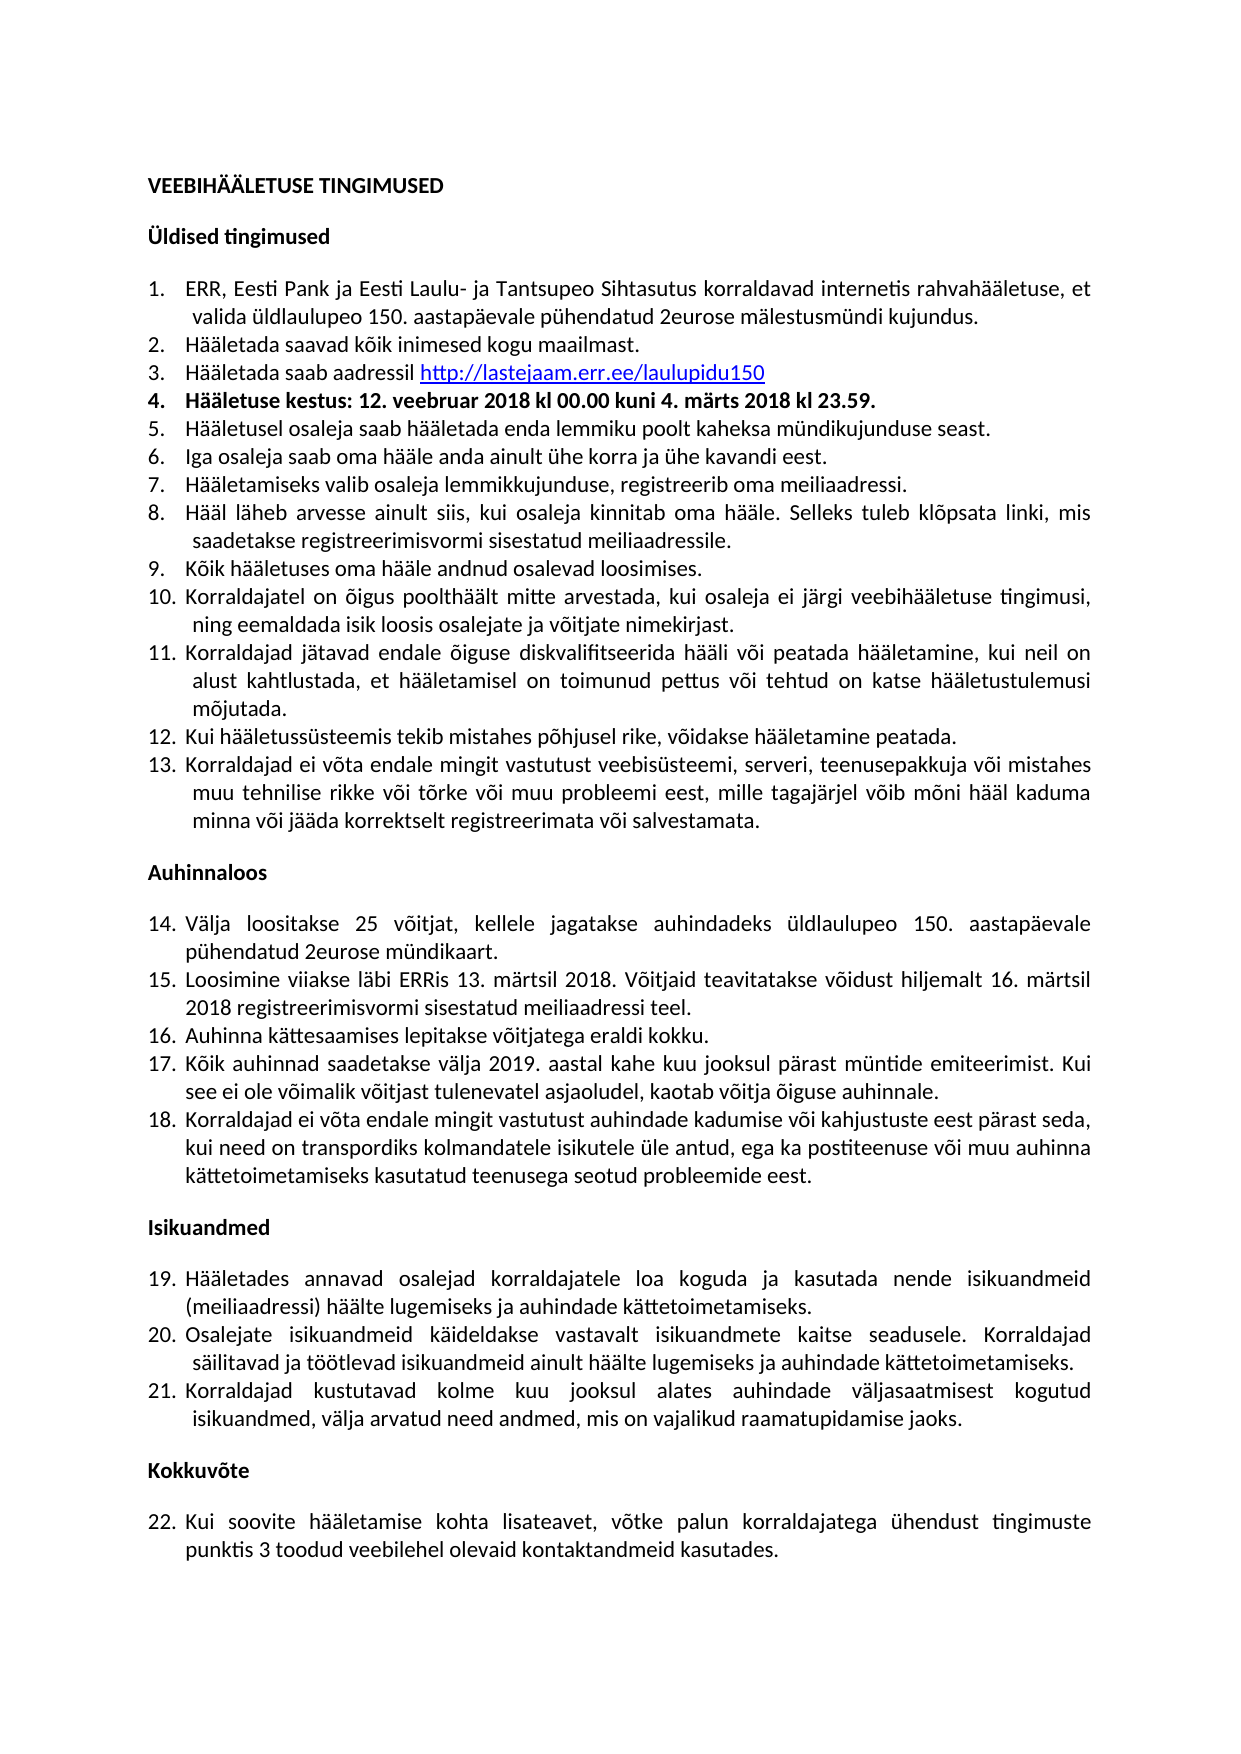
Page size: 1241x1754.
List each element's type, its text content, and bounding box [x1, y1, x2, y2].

list Hääletamiseks valib osaleja lemmikkujunduse, registreerib oma meiliaadressi. [148, 470, 1093, 498]
list Osalejate isikuandmeid käideldakse vastavalt isikuandmete kaitse seadusele. Korraldajad säilitavad ja töötlevad isikuandmeid ainult häälte lugemiseks ja auhindade kättetoimetamiseks. [148, 1320, 1093, 1376]
list Korraldajad ei võta endale mingit vastutust auhindade kadumise või kahjustuste eest pärast seda, kui need on transpordiks kolmandatele isikutele üle antud, ega ka postiteenuse või muu auhinna kättetoimetamiseks kasutatud teenusega seotud probleemide eest. [148, 1105, 1093, 1189]
list Hääletuse kestus: 12. veebruar 2018 kl 00.00 kuni 4. märts 2018 kl 23.59. [148, 386, 1093, 414]
text Isikuandmed [148, 1213, 1093, 1241]
list Auhinna kättesaamises lepitakse võitjatega eraldi kokku. [148, 1021, 1093, 1049]
list Korraldajad kustutavad kolme kuu jooksul alates auhindade väljasaatmisest kogutud isikuandmed, välja arvatud need andmed, mis on vajalikud raamatupidamise jaoks. [148, 1376, 1093, 1432]
list Kui soovite hääletamise kohta lisateavet, võtke palun korraldajatega ühendust tingimuste punktis 3 toodud veebilehel olevaid kontaktandmeid kasutades. [148, 1507, 1093, 1563]
list Hääletusel osaleja saab hääletada enda lemmiku poolt kaheksa mündikujunduse seast. [148, 414, 1093, 442]
text Auhinnaloos [148, 858, 1093, 886]
list Kui hääletussüsteemis tekib mistahes põhjusel rike, võidakse hääletamine peatada. [148, 722, 1093, 750]
text VEEBIHÄÄLETUSE TINGIMUSED [148, 171, 1093, 199]
list Loosimine viiakse läbi ERRis 13. märtsil 2018. Võitjaid teavitatakse võidust hiljemalt 16. märtsil 2018 registreerimisvormi sisestatud meiliaadressi teel. [148, 965, 1093, 1021]
list Korraldajatel on õigus poolthäält mitte arvestada, kui osaleja ei järgi veebihääletuse tingimusi, ning eemaldada isik loosis osalejate ja võitjate nimekirjast. [148, 582, 1093, 638]
list Korraldajad ei võta endale mingit vastutust veebisüsteemi, serveri, teenusepakkuja või mistahes muu tehnilise rikke või tõrke või muu probleemi eest, mille tagajärjel võib mõni hääl kaduma minna või jääda korrektselt registreerimata või salvestamata. [148, 750, 1093, 834]
list Hääletades annavad osalejad korraldajatele loa koguda ja kasutada nende isikuandmeid (meiliaadressi) häälte lugemiseks ja auhindade kättetoimetamiseks. [148, 1264, 1093, 1320]
list Hääletada saab aadressil http://lastejaam.err.ee/laulupidu150 [148, 358, 1093, 386]
list Hääletada saavad kõik inimesed kogu maailmast. [148, 330, 1093, 358]
text Kokkuvõte [148, 1456, 1093, 1484]
list ERR, Eesti Pank ja Eesti Laulu- ja Tantsupeo Sihtasutus korraldavad internetis rahvahääletuse, et valida üldlaulupeo 150. aastapäevale pühendatud 2eurose mälestusmündi kujundus. [148, 274, 1093, 330]
list Korraldajad jätavad endale õiguse diskvalifitseerida hääli või peatada hääletamine, kui neil on alust kahtlustada, et hääletamisel on toimunud pettus või tehtud on katse hääletustulemusi mõjutada. [148, 638, 1093, 722]
list Hääl läheb arvesse ainult siis, kui osaleja kinnitab oma hääle. Selleks tuleb klõpsata linki, mis saadetakse registreerimisvormi sisestatud meiliaadressile. [148, 498, 1093, 554]
list Kõik auhinnad saadetakse välja 2019. aastal kahe kuu jooksul pärast müntide emiteerimist. Kui see ei ole võimalik võitjast tulenevatel asjaoludel, kaotab võitja õiguse auhinnale. [148, 1049, 1093, 1105]
list Iga osaleja saab oma hääle anda ainult ühe korra ja ühe kavandi eest. [148, 442, 1093, 470]
list Kõik hääletuses oma hääle andnud osalevad loosimises. [148, 554, 1093, 582]
text Üldised tingimused [148, 222, 1093, 251]
list Välja loositakse 25 võitjat, kellele jagatakse auhindadeks üldlaulupeo 150. aastapäevale pühendatud 2eurose mündikaart. [148, 909, 1093, 965]
